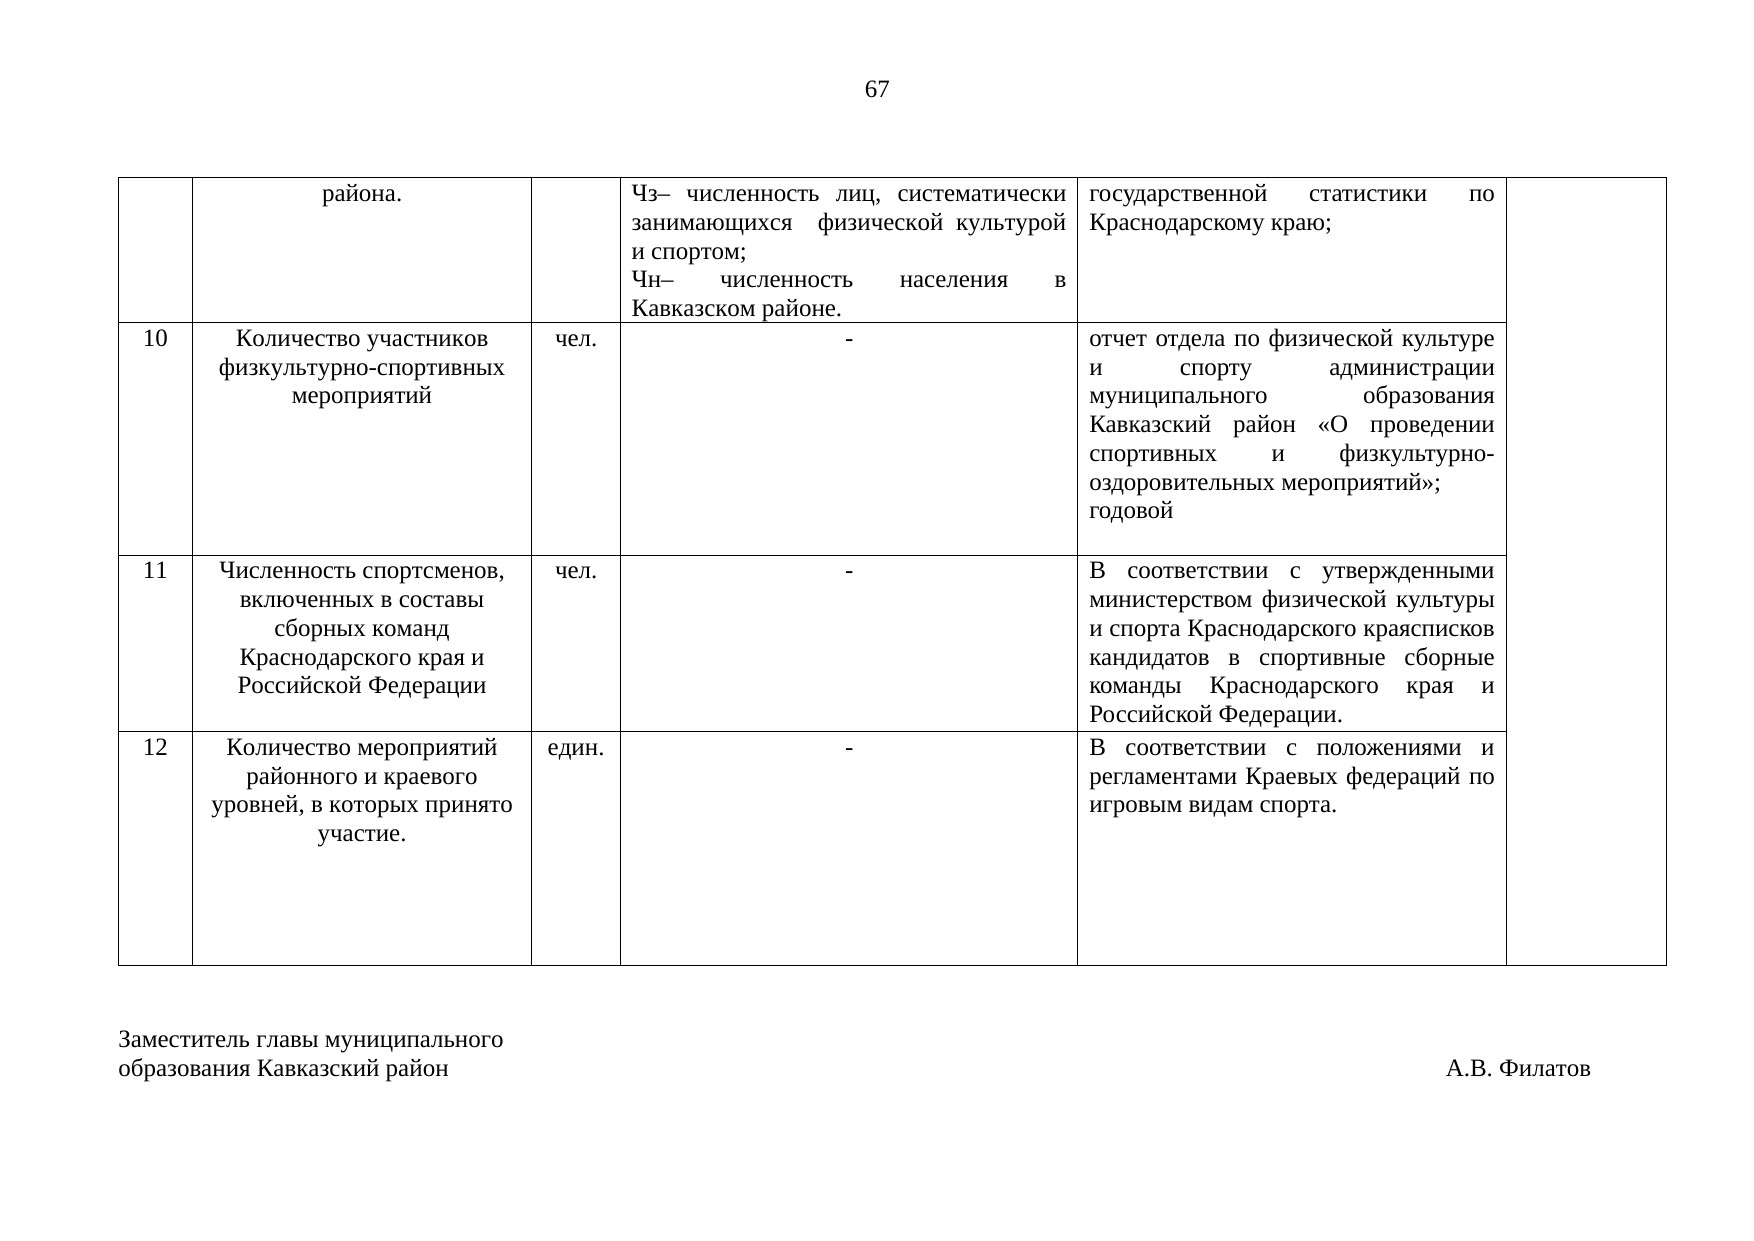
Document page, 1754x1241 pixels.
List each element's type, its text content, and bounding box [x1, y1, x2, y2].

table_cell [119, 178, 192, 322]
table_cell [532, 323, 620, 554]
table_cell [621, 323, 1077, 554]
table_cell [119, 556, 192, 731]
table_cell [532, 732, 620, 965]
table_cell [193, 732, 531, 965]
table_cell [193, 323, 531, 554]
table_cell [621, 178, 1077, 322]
text образования Кавказский район А.В. Филатов [118, 1053, 1636, 1081]
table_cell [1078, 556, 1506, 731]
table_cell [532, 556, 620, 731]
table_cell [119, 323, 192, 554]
text Заместитель главы муниципального [118, 1024, 1636, 1053]
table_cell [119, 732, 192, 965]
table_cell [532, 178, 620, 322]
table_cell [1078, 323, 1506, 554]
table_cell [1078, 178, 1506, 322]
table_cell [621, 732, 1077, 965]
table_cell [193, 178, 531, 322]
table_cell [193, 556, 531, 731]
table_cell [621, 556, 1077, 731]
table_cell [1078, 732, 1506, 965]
